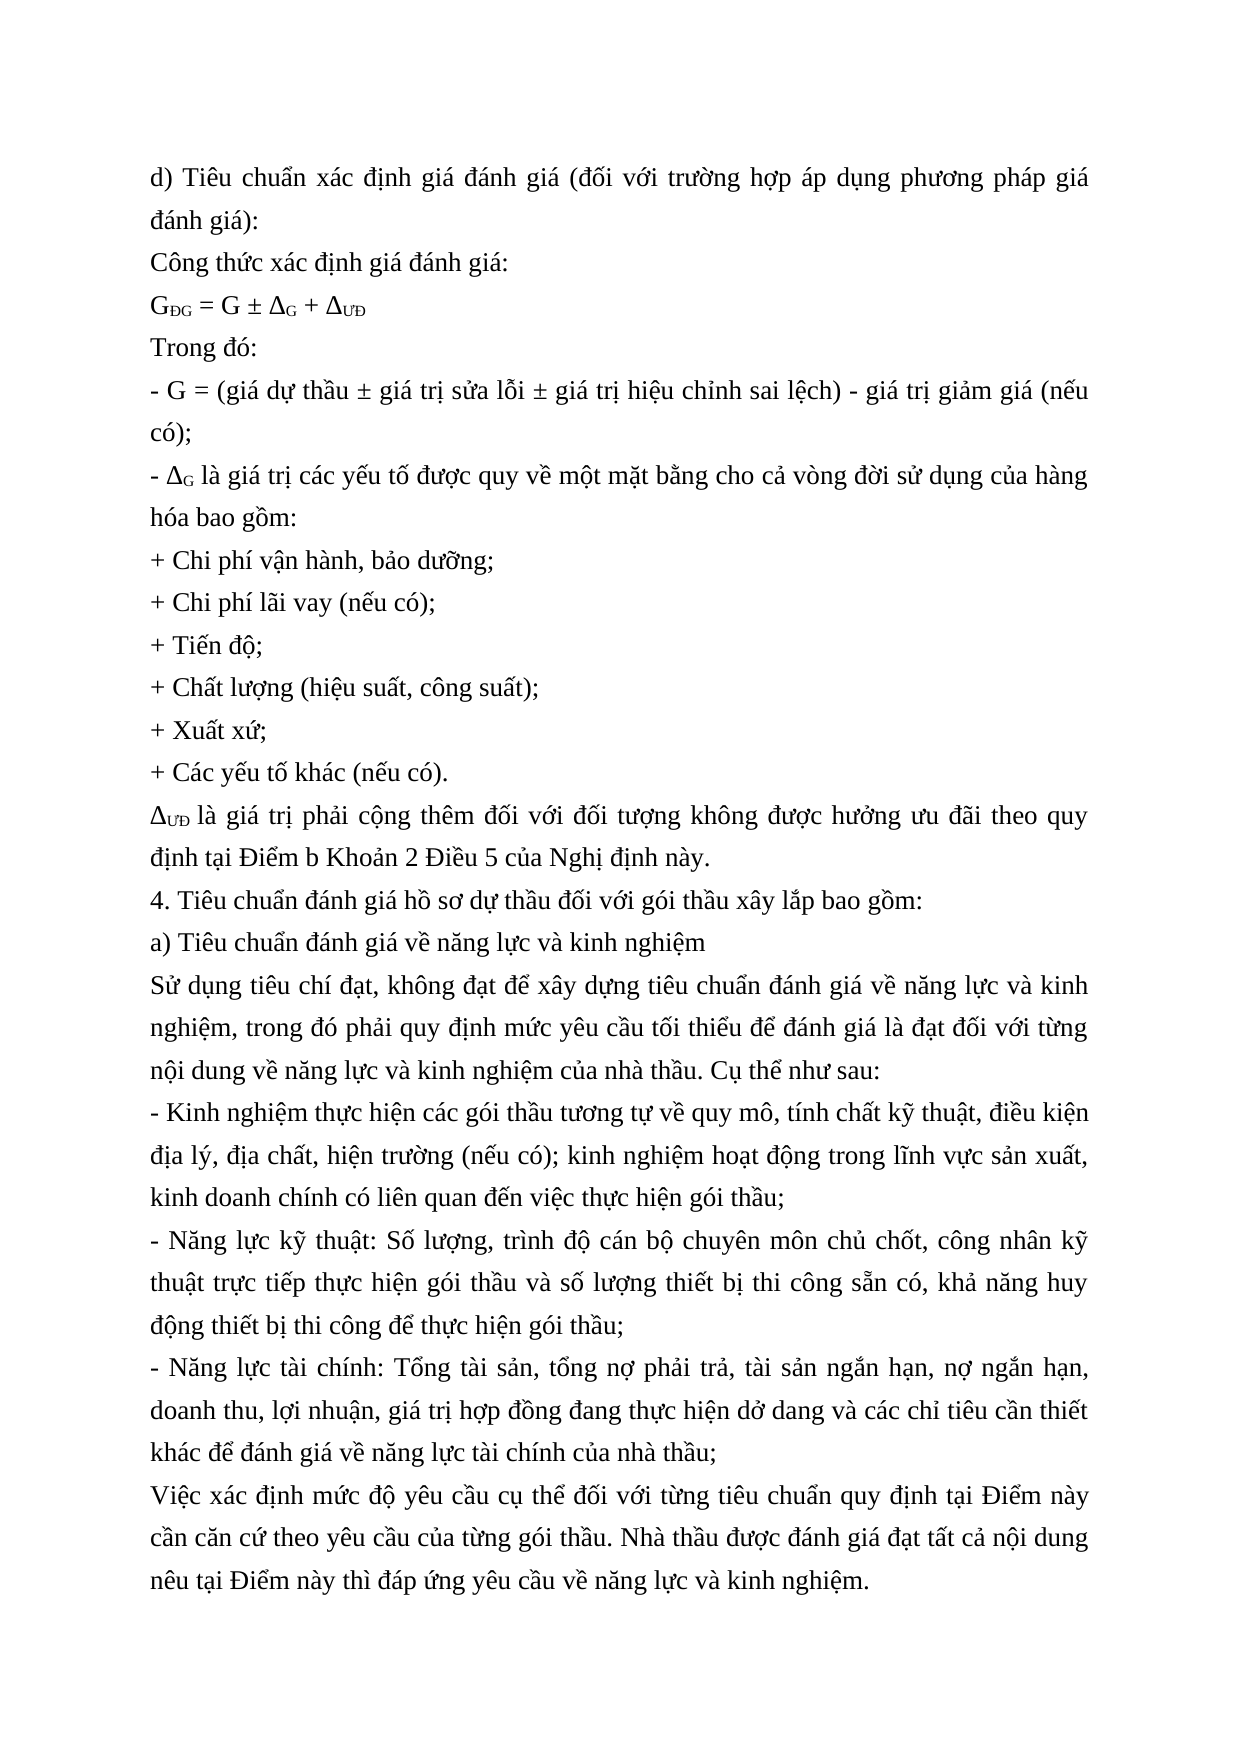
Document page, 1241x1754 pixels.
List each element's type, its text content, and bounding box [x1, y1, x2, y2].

text + Tiến độ; [150, 617, 1090, 660]
text Công thức xác định giá đánh giá: [150, 235, 1090, 277]
text ∆ƯĐ là giá trị phải cộng thêm đối với đối tượng không được hưởng ưu đãi theo quy định tại Điểm b Khoản 2 Điều 5 của Nghị định này. [150, 787, 1090, 872]
text - Năng lực tài chính: Tổng tài sản, tổng nợ phải trả, tài sản ngắn hạn, nợ ngắn hạn, doanh thu, lợi nhuận, giá trị hợp đồng đang thực hiện dở dang và các chỉ tiêu cần thiết khác để đánh giá về năng lực tài chính của nhà thầu; [150, 1340, 1090, 1467]
text - Năng lực kỹ thuật: Số lượng, trình độ cán bộ chuyên môn chủ chốt, công nhân kỹ thuật trực tiếp thực hiện gói thầu và số lượng thiết bị thi công sẵn có, khả năng huy động thiết bị thi công để thực hiện gói thầu; [150, 1212, 1090, 1340]
text - G = (giá dự thầu ± giá trị sửa lỗi ± giá trị hiệu chỉnh sai lệch) - giá trị giảm giá (nếu có); [150, 362, 1090, 447]
text GĐG = G ± ∆G + ∆ƯĐ [150, 277, 1090, 320]
text Việc xác định mức độ yêu cầu cụ thể đối với từng tiêu chuẩn quy định tại Điểm này cần căn cứ theo yêu cầu của từng gói thầu. Nhà thầu được đánh giá đạt tất cả nội dung nêu tại Điểm này thì đáp ứng yêu cầu về năng lực và kinh nghiệm. [150, 1467, 1090, 1595]
text - Kinh nghiệm thực hiện các gói thầu tương tự về quy mô, tính chất kỹ thuật, điều kiện địa lý, địa chất, hiện trường (nếu có); kinh nghiệm hoạt động trong lĩnh vực sản xuất, kinh doanh chính có liên quan đến việc thực hiện gói thầu; [150, 1085, 1090, 1212]
text + Chi phí vận hành, bảo dưỡng; [150, 532, 1090, 575]
text d) Tiêu chuẩn xác định giá đánh giá (đối với trường hợp áp dụng phương pháp giá đánh giá): [150, 150, 1090, 235]
text 4. Tiêu chuẩn đánh giá hồ sơ dự thầu đối với gói thầu xây lắp bao gồm: [150, 872, 1090, 915]
text + Chi phí lãi vay (nếu có); [150, 575, 1090, 617]
text + Xuất xứ; [150, 702, 1090, 745]
text + Các yếu tố khác (nếu có). [150, 745, 1090, 787]
text a) Tiêu chuẩn đánh giá về năng lực và kinh nghiệm [150, 915, 1090, 957]
text Sử dụng tiêu chí đạt, không đạt để xây dựng tiêu chuẩn đánh giá về năng lực và kinh nghiệm, trong đó phải quy định mức yêu cầu tối thiểu để đánh giá là đạt đối với từng nội dung về năng lực và kinh nghiệm của nhà thầu. Cụ thể như sau: [150, 957, 1090, 1085]
text Trong đó: [150, 320, 1090, 362]
text + Chất lượng (hiệu suất, công suất); [150, 660, 1090, 702]
text - ∆G là giá trị các yếu tố được quy về một mặt bằng cho cả vòng đời sử dụng của hàng hóa bao gồm: [150, 447, 1090, 532]
